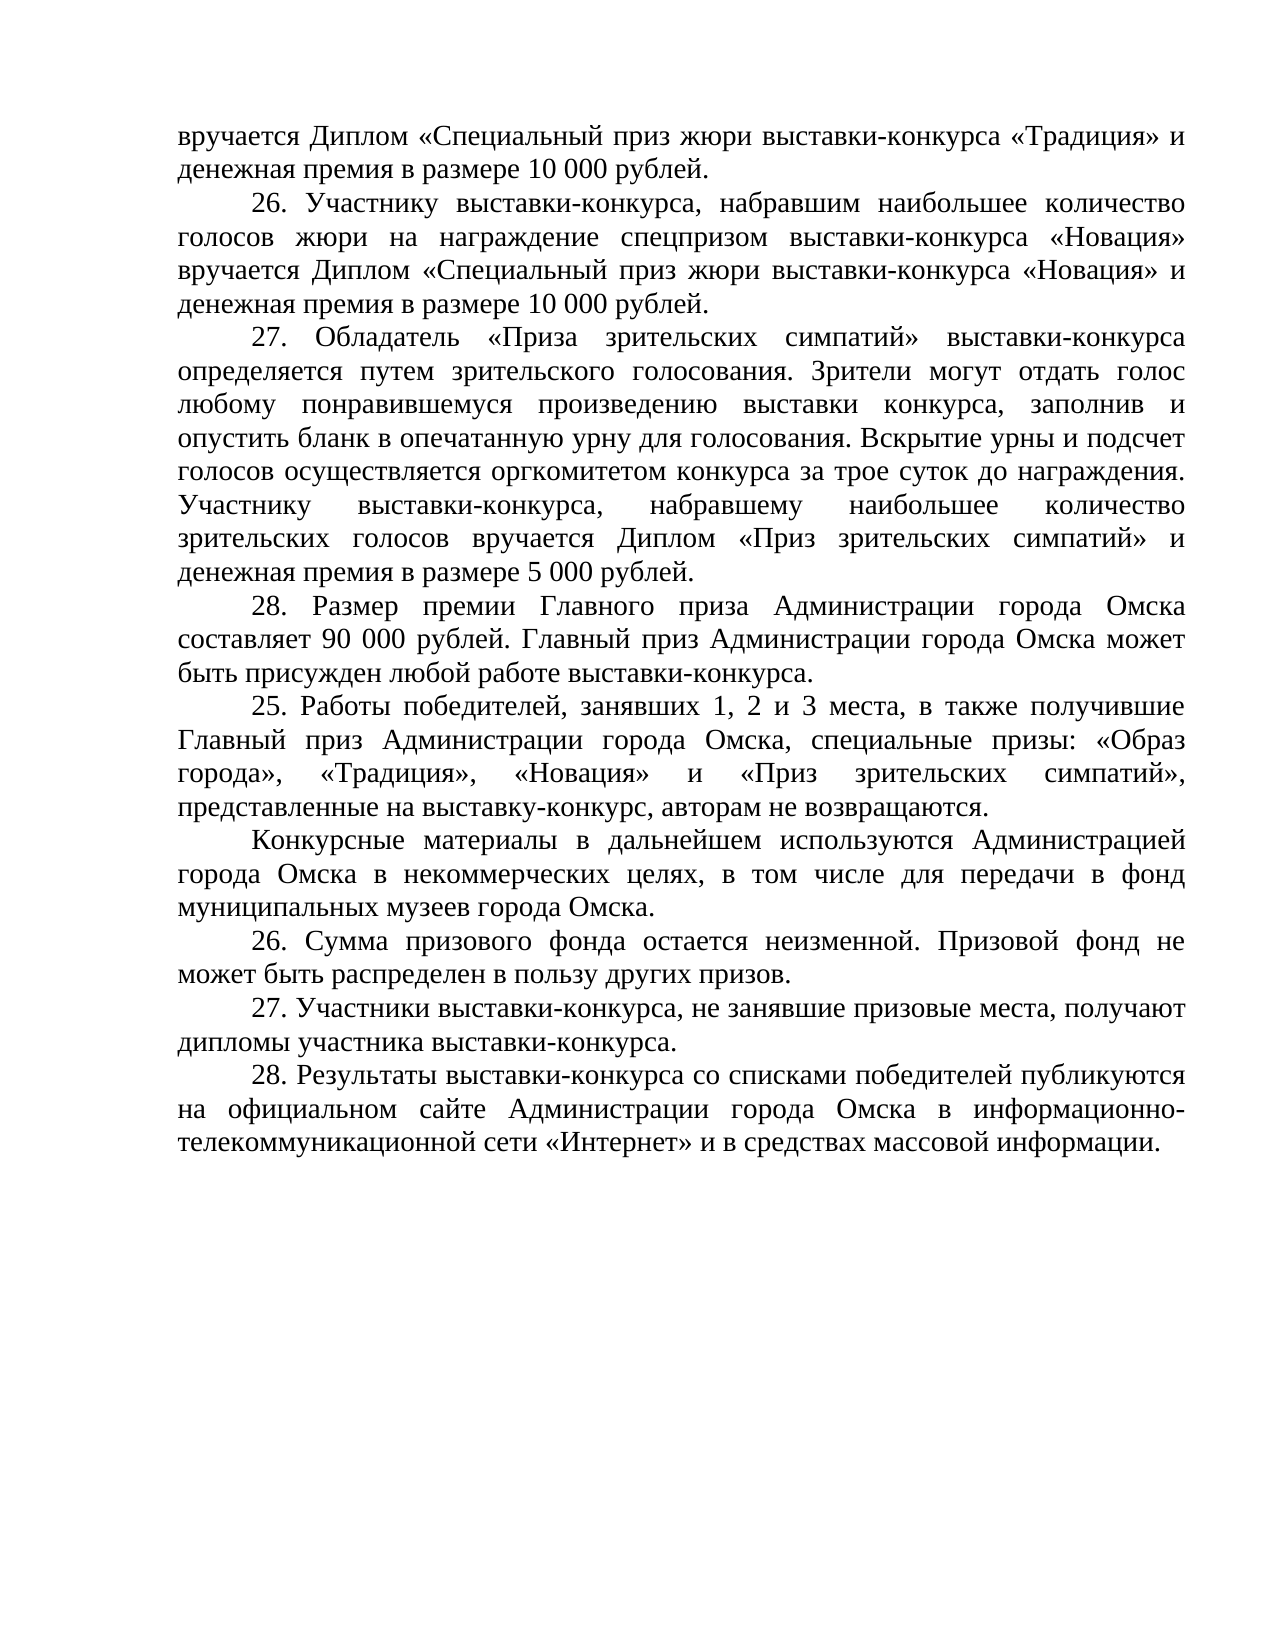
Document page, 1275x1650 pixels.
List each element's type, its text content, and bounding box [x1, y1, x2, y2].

text 25. Работы победителей, занявших 1, 2 и 3 места, в также получившие Главный приз Администрации города Омска, специальные призы: «Образ города», «Традиция», «Новация» и «Приз зрительских симпатий», представленные на выставку-конкурс, авторам не возвращаются. [177, 688, 1186, 822]
text 26. Сумма призового фонда остается неизменной. Призовой фонд не может быть распределен в пользу других призов. [177, 923, 1186, 990]
text 28. Результаты выставки-конкурса со списками победителей публикуются на официальном сайте Администрации города Омска в информационно-телекоммуникационной сети «Интернет» и в средствах массовой информации. [177, 1057, 1186, 1158]
text 26. Участнику выставки-конкурса, набравшим наибольшее количество голосов жюри на награждение спецпризом выставки-конкурса «Новация» вручается Диплом «Специальный приз жюри выставки-конкурса «Новация» и денежная премия в размере 10 000 рублей. [177, 185, 1186, 319]
text Конкурсные материалы в дальнейшем используются Администрацией города Омска в некоммерческих целях, в том числе для передачи в фонд муниципальных музеев города Омска. [177, 822, 1186, 923]
text 28. Размер премии Главного приза Администрации города Омска составляет 90 000 рублей. Главный приз Администрации города Омска может быть присужден любой работе выставки-конкурса. [177, 588, 1186, 688]
text 27. Обладатель «Приза зрительских симпатий» выставки-конкурса определяется путем зрительского голосования. Зрители могут отдать голос любому понравившемуся произведению выставки конкурса, заполнив и опустить бланк в опечатанную урну для голосования. Вскрытие урны и подсчет голосов осуществляется оргкомитетом конкурса за трое суток до награждения. Участнику выставки-конкурса, набравшему наибольшее количество зрительских голосов вручается Диплом «Приз зрительских симпатий» и денежная премия в размере 5 000 рублей. [177, 319, 1186, 588]
text 27. Участники выставки-конкурса, не занявшие призовые места, получают дипломы участника выставки-конкурса. [177, 990, 1186, 1057]
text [177, 118, 1186, 185]
